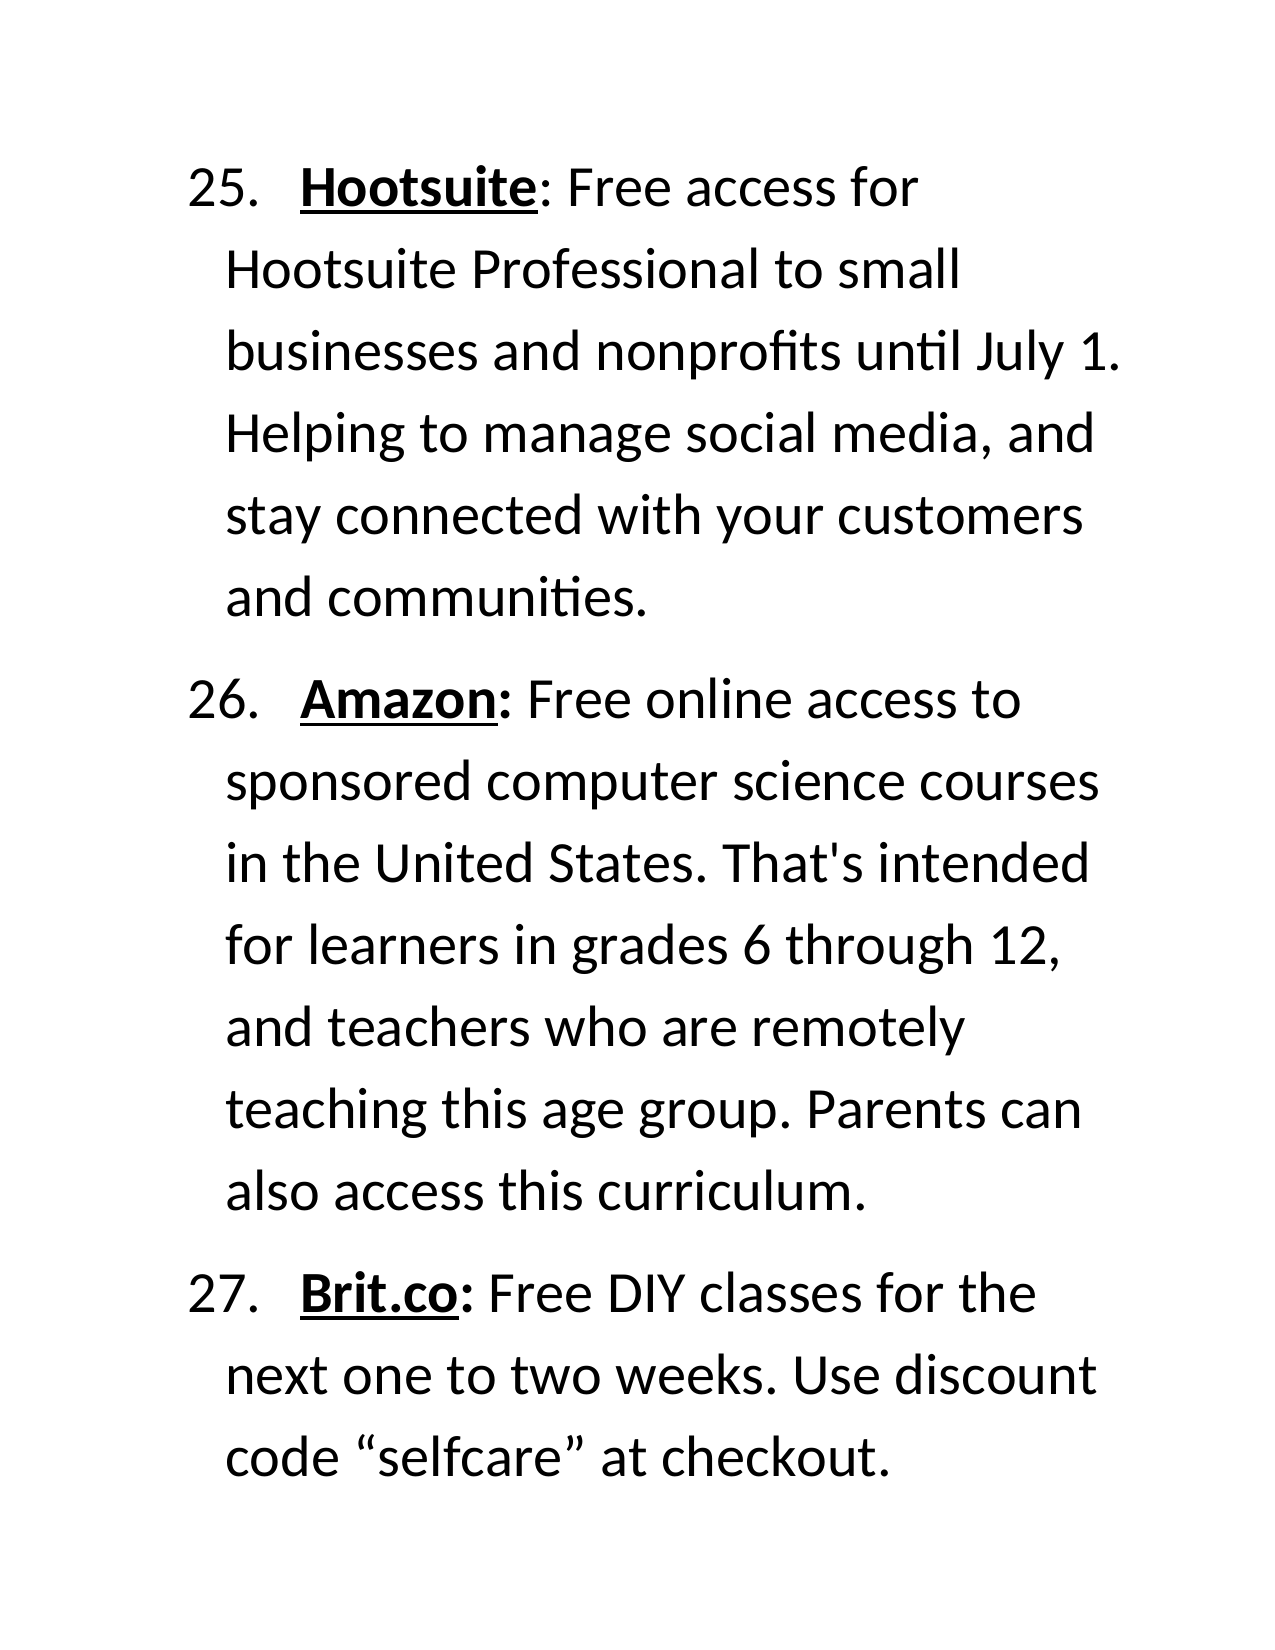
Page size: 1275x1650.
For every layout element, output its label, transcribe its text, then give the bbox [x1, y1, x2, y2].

list Amazon: Free online access to sponsored computer science courses in the United States. That's intended for learners in grades 6 through 12, and teachers who are remotely teaching this age group. Parents can also access this curriculum. [187, 662, 1125, 1224]
list Hootsuite: Free access for Hootsuite Professional to small businesses and nonprofits until July 1. Helping to manage social media, and stay connected with your customers and communities. [187, 150, 1125, 631]
list Brit.co: Free DIY classes for the next one to two weeks. Use discount code “selfcare” at checkout. [187, 1256, 1125, 1491]
